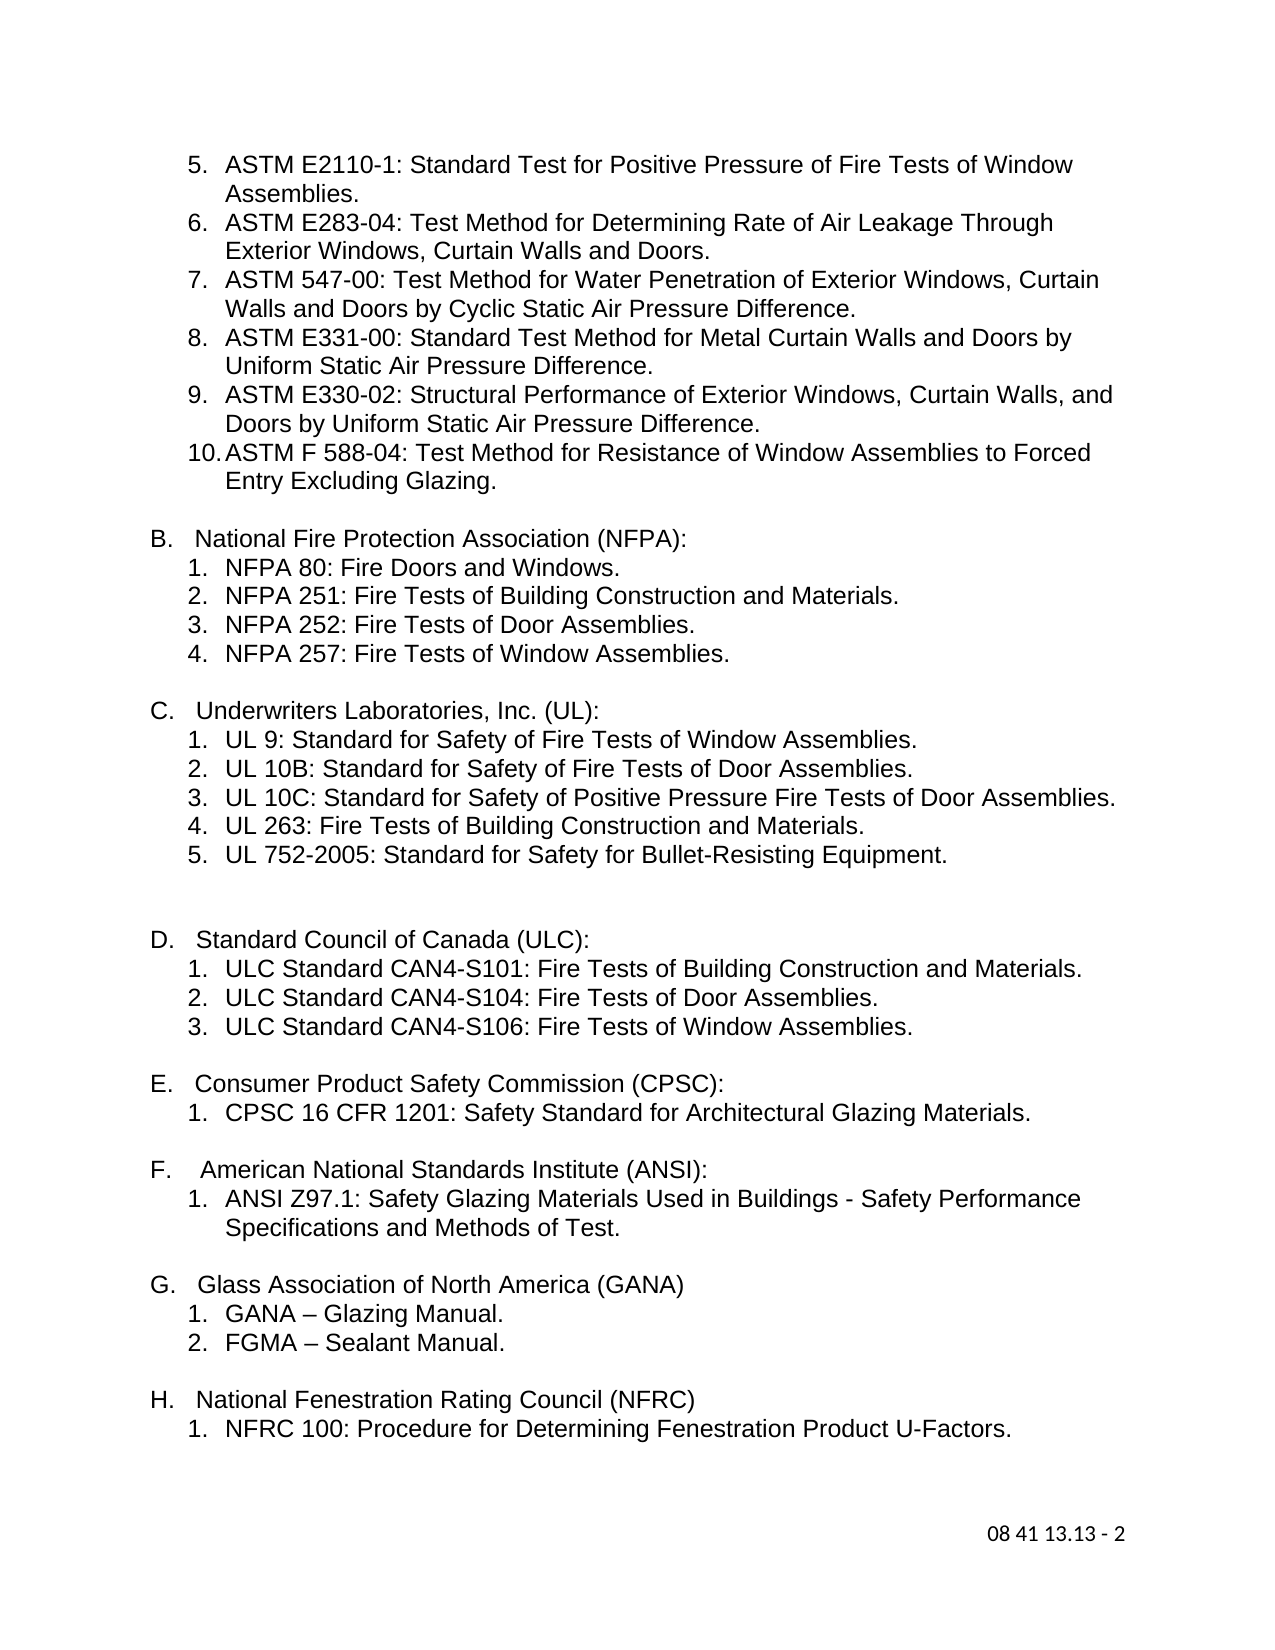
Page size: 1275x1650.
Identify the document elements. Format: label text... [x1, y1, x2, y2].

list UL 263: Fire Tests of Building Construction and Materials. [187, 811, 1125, 840]
text B. National Fire Protection Association (NFPA): [150, 524, 1125, 552]
list ULC Standard CAN4-S104: Fire Tests of Door Assemblies. [187, 983, 1125, 1012]
list NFPA 251: Fire Tests of Building Construction and Materials. [187, 581, 1125, 610]
list UL 10B: Standard for Safety of Fire Tests of Door Assemblies. [187, 754, 1125, 782]
list ULC Standard CAN4-S101: Fire Tests of Building Construction and Materials. [187, 954, 1125, 983]
list ASTM E331-00: Standard Test Method for Metal Curtain Walls and Doors by Uniform Static Air Pressure Difference. [187, 322, 1125, 380]
list ASTM E283-04: Test Method for Determining Rate of Air Leakage Through Exterior Windows, Curtain Walls and Doors. [187, 207, 1125, 265]
text H. National Fenestration Rating Council (NFRC) [150, 1386, 1125, 1414]
list FGMA – Sealant Manual. [187, 1328, 1125, 1357]
text F. American National Standards Institute (ANSI): [150, 1156, 1125, 1184]
list NFPA 252: Fire Tests of Door Assemblies. [187, 610, 1125, 639]
list UL 9: Standard for Safety of Fire Tests of Window Assemblies. [187, 725, 1125, 754]
text C. Underwriters Laboratories, Inc. (UL): [150, 696, 1125, 725]
list NFPA 257: Fire Tests of Window Assemblies. [187, 639, 1125, 667]
list ASTM F 588-04: Test Method for Resistance of Window Assemblies to Forced Entry Excluding Glazing. [187, 437, 1125, 495]
list ASTM 547-00: Test Method for Water Penetration of Exterior Windows, Curtain Walls and Doors by Cyclic Static Air Pressure Difference. [187, 265, 1125, 322]
list UL 10C: Standard for Safety of Positive Pressure Fire Tests of Door Assemblies. [187, 782, 1125, 811]
list CPSC 16 CFR 1201: Safety Standard for Architectural Glazing Materials. [187, 1098, 1125, 1127]
list NFPA 80: Fire Doors and Windows. [187, 552, 1125, 581]
list UL 752-2005: Standard for Safety for Bullet-Resisting Equipment. [187, 840, 1125, 869]
list ASTM E2110-1: Standard Test for Positive Pressure of Fire Tests of Window Assemblies. [187, 150, 1125, 207]
text D. Standard Council of Canada (ULC): [150, 926, 1125, 954]
text E. Consumer Product Safety Commission (CPSC): [150, 1069, 1125, 1098]
text G. Glass Association of North America (GANA) [150, 1271, 1125, 1299]
list NFRC 100: Procedure for Determining Fenestration Product U-Factors. [187, 1414, 1125, 1443]
list GANA – Glazing Manual. [187, 1299, 1125, 1328]
list ANSI Z97.1: Safety Glazing Materials Used in Buildings - Safety Performance Specifications and Methods of Test. [187, 1184, 1125, 1242]
list ASTM E330-02: Structural Performance of Exterior Windows, Curtain Walls, and Doors by Uniform Static Air Pressure Difference. [187, 380, 1125, 437]
list ULC Standard CAN4-S106: Fire Tests of Window Assemblies. [187, 1012, 1125, 1041]
